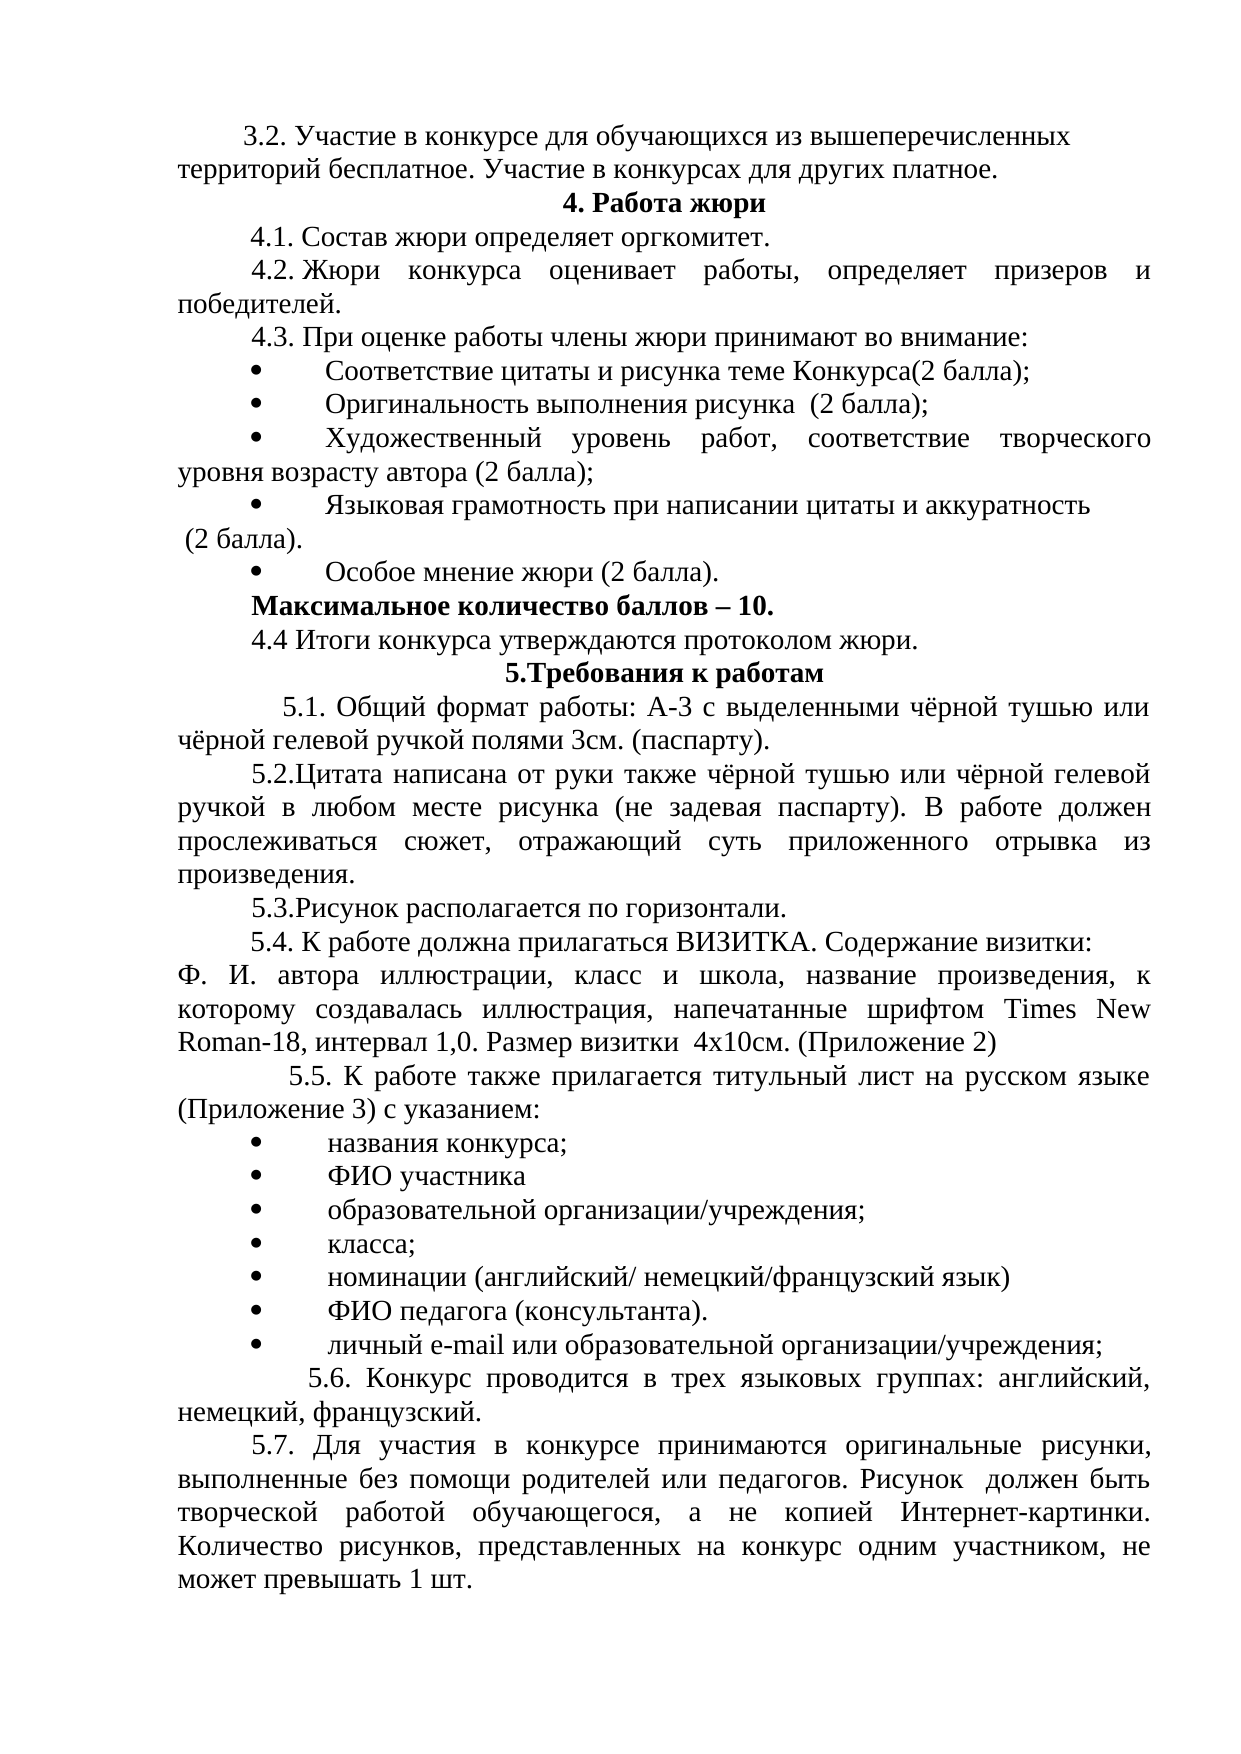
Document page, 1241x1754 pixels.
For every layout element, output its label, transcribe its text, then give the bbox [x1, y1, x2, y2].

list Языковая грамотность при написании цитаты и аккуратность [177, 487, 1152, 521]
list номинации (английский/ немецкий/французский язык) [177, 1259, 1152, 1293]
list Соответствие цитаты и рисунка теме Конкурса(2 балла); [177, 353, 1152, 387]
text 5.7. Для участия в конкурсе принимаются оригинальные рисунки, выполненные без помощи родителей или педагогов. Рисунок должен быть творческой работой обучающегося, а не копией Интернет-картинки. Количество рисунков, представленных на конкурс одним участником, не может превышать 1 шт. [177, 1427, 1152, 1595]
text 5.4. К работе должна прилагаться ВИЗИТКА. Содержание визитки: [177, 924, 1152, 957]
text 4.2.​ Жюри конкурса оценивает работы, определяет призеров и победителей. [177, 252, 1152, 319]
text Максимальное количество баллов – 10. [177, 588, 1152, 622]
text 3.2. Участие в конкурсе для обучающихся из вышеперечисленных территорий бесплатное. Участие в конкурсах для других платное. [177, 118, 1152, 185]
text 5.5. К работе также прилагается титульный лист на русском языке (Приложение 3) с указанием: [177, 1058, 1152, 1125]
text 4. Работа жюри [177, 185, 1152, 219]
text 4.1.​ Состав жюри определяет оргкомитет. [177, 219, 1152, 252]
text 5.Требования к работам [177, 655, 1152, 689]
list Оригинальность выполнения рисунка (2 балла); [177, 387, 1152, 420]
list Особое мнение жюри (2 балла). [177, 554, 1152, 588]
list Художественный уровень работ, соответствие творческого уровня возрасту автора (2 балла); [177, 420, 1152, 487]
text 4.3.​ При оценке работы члены жюри принимают во внимание: [177, 319, 1152, 353]
text 5.6. Конкурс проводится в трех языковых группах: английский, немецкий, французский. [177, 1360, 1152, 1427]
list класса; [177, 1226, 1152, 1259]
text 4.4​ Итоги конкурса утверждаются протоколом жюри. [177, 622, 1152, 655]
list ФИО участника [177, 1158, 1152, 1192]
list ФИО педагога (консультанта). [177, 1293, 1152, 1327]
list названия конкурса; [177, 1125, 1152, 1158]
list личный e-mail или образовательной организации/учреждения; [177, 1327, 1152, 1360]
text 5.2.Цитата написана от руки также чёрной тушью или чёрной гелевой ручкой в любом месте рисунка (не задевая паспарту). В работе должен прослеживаться сюжет, отражающий суть приложенного отрывка из произведения. [177, 756, 1152, 890]
text (2 балла). [177, 521, 1152, 554]
list образовательной организации/учреждения; [177, 1192, 1152, 1226]
text 5.3.Рисунок располагается по горизонтали. [177, 890, 1152, 924]
text Ф. И. автора иллюстрации, класс и школа, название произведения, к которому создавалась иллюстрация, напечатанные шрифтом Times New Roman-18, интервал 1,0. Размер визитки 4х10см. (Приложение 2) [177, 957, 1152, 1058]
text 5.1. Общий формат работы: А-3 с выделенными чёрной тушью или чёрной гелевой ручкой полями 3см. (паспарту). [177, 689, 1152, 756]
